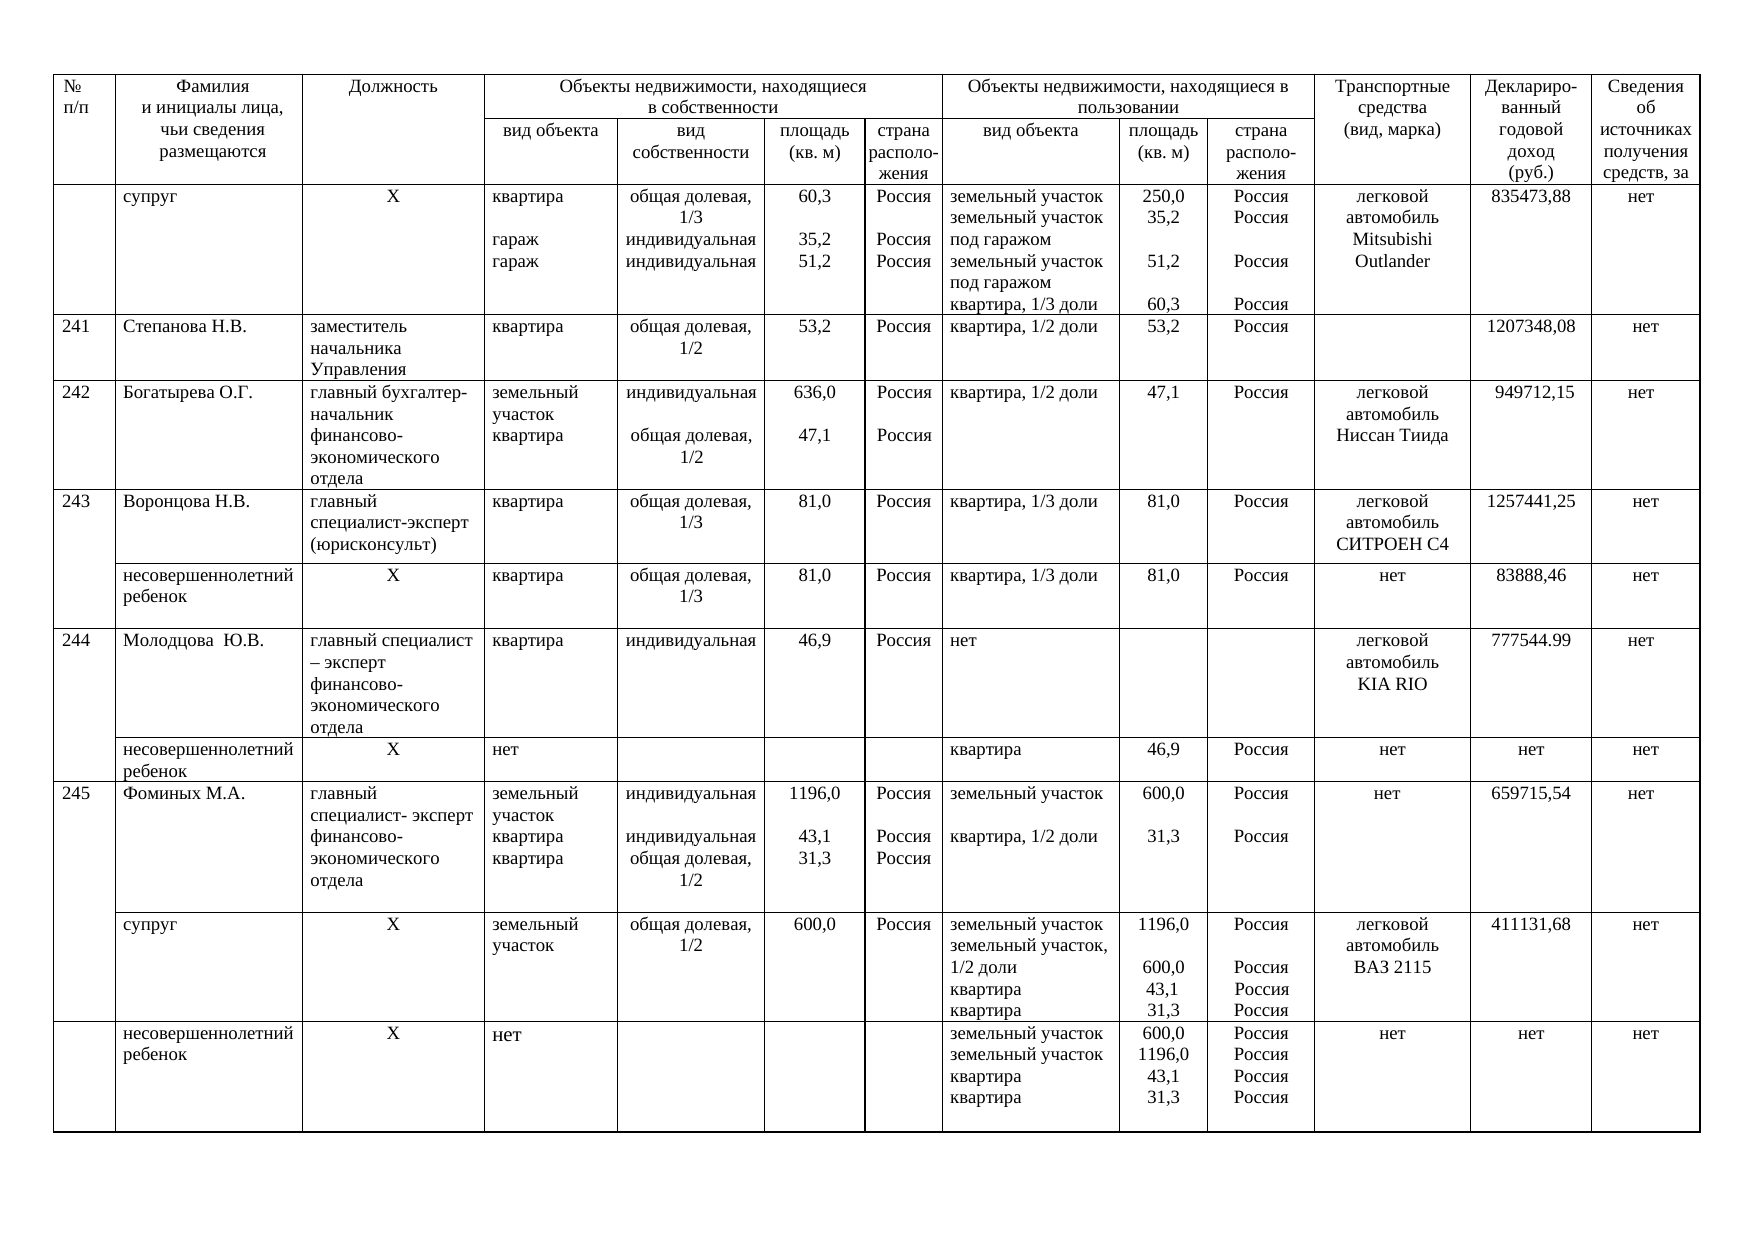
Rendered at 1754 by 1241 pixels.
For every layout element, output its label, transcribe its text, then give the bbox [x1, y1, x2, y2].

table_header Должность [303, 75, 484, 184]
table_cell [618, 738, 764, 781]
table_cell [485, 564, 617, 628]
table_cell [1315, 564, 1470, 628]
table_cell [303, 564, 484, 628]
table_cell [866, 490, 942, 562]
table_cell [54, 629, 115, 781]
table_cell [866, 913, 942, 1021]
table_header Фамилия и инициалы лица, чьи сведения размещаются [116, 75, 302, 184]
table_cell площадь (кв. м) [765, 119, 864, 184]
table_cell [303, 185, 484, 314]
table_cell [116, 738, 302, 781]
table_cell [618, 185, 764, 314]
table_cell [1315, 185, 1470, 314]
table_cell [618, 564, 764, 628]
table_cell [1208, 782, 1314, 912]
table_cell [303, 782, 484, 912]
table_header Сведения об источниках получения средств, за счет которых совершена сделка (вид приобретенного имущества, источники) [1592, 75, 1699, 184]
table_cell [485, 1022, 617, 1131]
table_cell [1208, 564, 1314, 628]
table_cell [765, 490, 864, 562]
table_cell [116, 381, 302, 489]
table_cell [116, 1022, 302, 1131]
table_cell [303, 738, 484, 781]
table_header Объекты недвижимости, находящиеся в собственности [485, 75, 942, 118]
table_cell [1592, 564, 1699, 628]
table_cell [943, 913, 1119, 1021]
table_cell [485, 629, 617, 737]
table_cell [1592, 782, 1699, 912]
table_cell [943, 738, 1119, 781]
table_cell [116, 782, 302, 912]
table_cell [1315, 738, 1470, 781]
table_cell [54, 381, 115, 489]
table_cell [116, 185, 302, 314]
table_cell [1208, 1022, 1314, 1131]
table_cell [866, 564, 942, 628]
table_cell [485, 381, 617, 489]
table_cell вид собственности [618, 119, 764, 184]
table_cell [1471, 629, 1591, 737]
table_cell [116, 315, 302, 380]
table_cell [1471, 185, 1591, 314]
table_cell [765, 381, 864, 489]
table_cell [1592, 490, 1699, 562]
table_header Транспортные средства (вид, марка) [1315, 75, 1470, 184]
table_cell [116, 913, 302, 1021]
table_cell страна располо-жения [866, 119, 942, 184]
table_header Объекты недвижимости, находящиеся в пользовании [943, 75, 1314, 118]
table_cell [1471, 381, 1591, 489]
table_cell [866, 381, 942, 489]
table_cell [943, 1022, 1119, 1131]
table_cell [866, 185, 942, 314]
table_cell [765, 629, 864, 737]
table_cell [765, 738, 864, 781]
table_header Деклариро-ванный годовой доход (руб.) [1471, 75, 1591, 184]
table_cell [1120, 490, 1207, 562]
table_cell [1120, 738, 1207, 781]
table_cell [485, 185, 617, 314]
table_header № п/п [54, 75, 115, 184]
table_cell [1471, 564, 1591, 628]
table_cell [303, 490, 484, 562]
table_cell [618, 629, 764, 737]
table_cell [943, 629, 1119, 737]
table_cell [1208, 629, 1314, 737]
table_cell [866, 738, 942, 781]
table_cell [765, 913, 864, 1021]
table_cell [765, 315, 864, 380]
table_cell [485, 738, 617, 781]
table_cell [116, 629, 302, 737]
table_cell вид объекта [485, 119, 617, 184]
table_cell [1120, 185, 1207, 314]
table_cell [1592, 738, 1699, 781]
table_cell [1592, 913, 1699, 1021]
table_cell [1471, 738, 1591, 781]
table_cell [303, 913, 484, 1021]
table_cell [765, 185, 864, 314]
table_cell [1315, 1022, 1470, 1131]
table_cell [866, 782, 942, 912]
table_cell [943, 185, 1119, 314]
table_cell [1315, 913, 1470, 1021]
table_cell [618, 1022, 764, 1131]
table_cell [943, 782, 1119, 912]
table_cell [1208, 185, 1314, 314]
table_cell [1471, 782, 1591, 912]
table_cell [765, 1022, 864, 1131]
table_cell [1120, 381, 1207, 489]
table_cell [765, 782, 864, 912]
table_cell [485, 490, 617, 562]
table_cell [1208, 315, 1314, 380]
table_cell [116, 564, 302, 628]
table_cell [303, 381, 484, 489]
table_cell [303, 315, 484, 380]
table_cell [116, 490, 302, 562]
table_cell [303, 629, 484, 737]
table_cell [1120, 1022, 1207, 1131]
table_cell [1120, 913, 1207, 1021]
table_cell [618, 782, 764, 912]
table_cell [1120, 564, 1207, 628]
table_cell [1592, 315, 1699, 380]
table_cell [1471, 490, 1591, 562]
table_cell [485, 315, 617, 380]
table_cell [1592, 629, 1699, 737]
table_cell вид объекта [943, 119, 1119, 184]
table_cell площадь (кв. м) [1120, 119, 1207, 184]
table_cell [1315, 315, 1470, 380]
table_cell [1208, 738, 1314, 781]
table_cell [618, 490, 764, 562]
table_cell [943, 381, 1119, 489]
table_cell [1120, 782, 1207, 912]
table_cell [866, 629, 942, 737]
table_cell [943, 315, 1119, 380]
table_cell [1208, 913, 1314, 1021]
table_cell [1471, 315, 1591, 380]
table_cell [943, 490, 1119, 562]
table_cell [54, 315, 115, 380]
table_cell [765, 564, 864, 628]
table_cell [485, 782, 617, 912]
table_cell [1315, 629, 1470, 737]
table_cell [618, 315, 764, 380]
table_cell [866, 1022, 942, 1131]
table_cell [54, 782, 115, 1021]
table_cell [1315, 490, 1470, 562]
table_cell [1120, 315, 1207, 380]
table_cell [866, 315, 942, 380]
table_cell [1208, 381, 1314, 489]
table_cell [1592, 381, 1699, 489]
table_cell страна располо-жения [1208, 119, 1314, 184]
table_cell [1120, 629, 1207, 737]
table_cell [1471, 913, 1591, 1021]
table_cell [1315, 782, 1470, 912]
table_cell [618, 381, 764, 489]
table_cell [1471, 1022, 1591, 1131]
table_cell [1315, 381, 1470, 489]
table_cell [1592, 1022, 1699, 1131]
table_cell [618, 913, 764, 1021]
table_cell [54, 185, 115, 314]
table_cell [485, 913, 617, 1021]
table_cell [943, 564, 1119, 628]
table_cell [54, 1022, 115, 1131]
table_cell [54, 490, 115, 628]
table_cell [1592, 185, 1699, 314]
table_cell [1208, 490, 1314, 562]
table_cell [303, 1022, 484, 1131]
